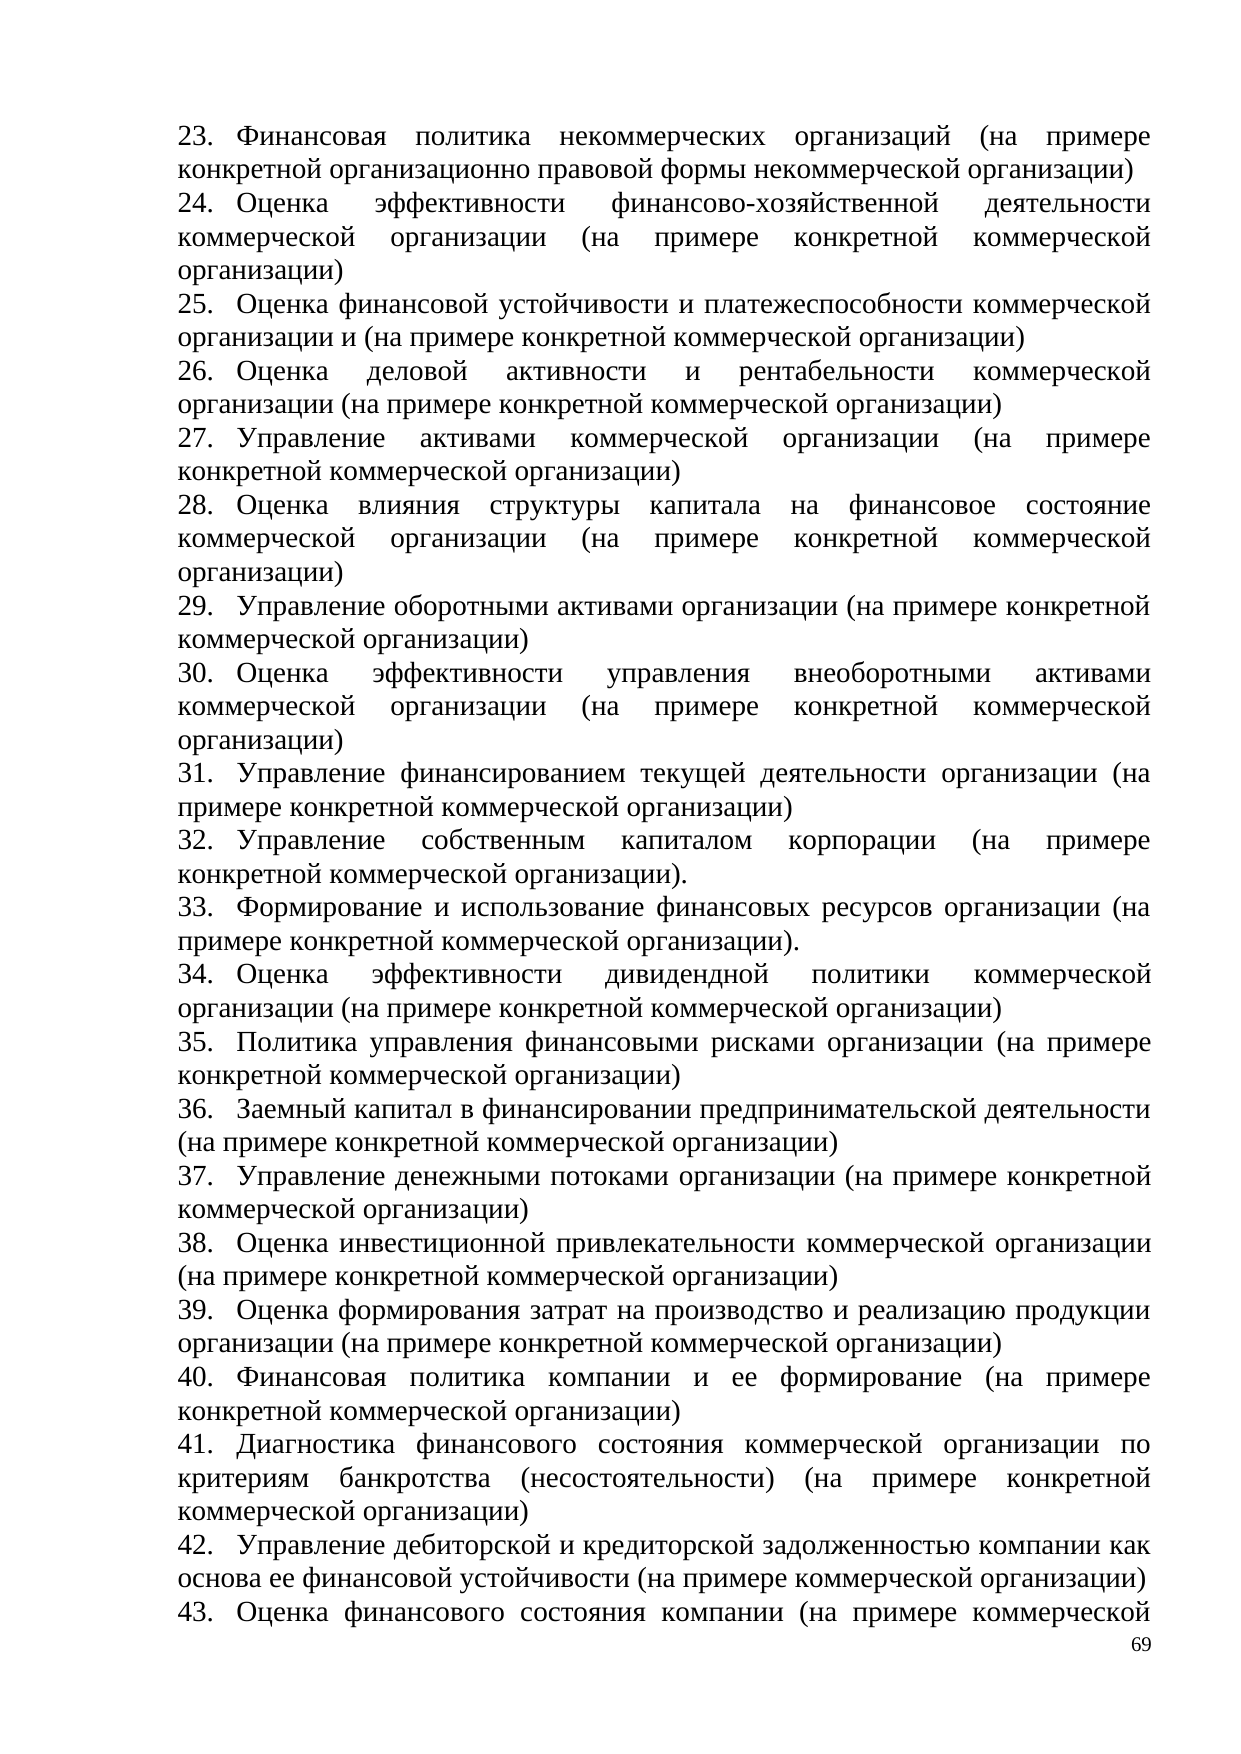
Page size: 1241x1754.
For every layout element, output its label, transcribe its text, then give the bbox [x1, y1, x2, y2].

list Финансовая политика некоммерческих организаций (на примере конкретной организационно правовой формы некоммерческой организации) [177, 118, 1152, 185]
list Оценка финансовой устойчивости и платежеспособности коммерческой организации и (на примере конкретной коммерческой организации) [177, 286, 1152, 353]
list Оценка инвестиционной привлекательности коммерческой организации (на примере конкретной коммерческой организации) [177, 1225, 1152, 1292]
list Политика управления финансовыми рисками организации (на примере конкретной коммерческой организации) [177, 1024, 1152, 1091]
list Заемный капитал в финансировании предпринимательской деятельности (на примере конкретной коммерческой организации) [177, 1091, 1152, 1158]
list Оценка эффективности дивидендной политики коммерческой организации (на примере конкретной коммерческой организации) [177, 957, 1152, 1024]
list Диагностика финансового состояния коммерческой организации по критериям банкротства (несостоятельности) (на примере конкретной коммерческой организации) [177, 1426, 1152, 1527]
list Управление денежными потоками организации (на примере конкретной коммерческой организации) [177, 1158, 1152, 1225]
list Оценка эффективности финансово-хозяйственной деятельности коммерческой организации (на примере конкретной коммерческой организации) [177, 185, 1152, 286]
list Управление активами коммерческой организации (на примере конкретной коммерческой организации) [177, 420, 1152, 487]
list Управление дебиторской и кредиторской задолженностью компании как основа ее финансовой устойчивости (на примере коммерческой организации) [177, 1527, 1152, 1594]
list Финансовая политика компании и ее формирование (на примере конкретной коммерческой организации) [177, 1359, 1152, 1426]
list Управление оборотными активами организации (на примере конкретной коммерческой организации) [177, 588, 1152, 655]
list Оценка эффективности управления внеоборотными активами коммерческой организации (на примере конкретной коммерческой организации) [177, 655, 1152, 755]
list Управление финансированием текущей деятельности организации (на примере конкретной коммерческой организации) [177, 755, 1152, 822]
list Оценка формирования затрат на производство и реализацию продукции организации (на примере конкретной коммерческой организации) [177, 1292, 1152, 1359]
list Оценка влияния структуры капитала на финансовое состояние коммерческой организации (на примере конкретной коммерческой организации) [177, 487, 1152, 588]
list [177, 1594, 1152, 1627]
list Оценка деловой активности и рентабельности коммерческой организации (на примере конкретной коммерческой организации) [177, 353, 1152, 420]
list Формирование и использование финансовых ресурсов организации (на примере конкретной коммерческой организации). [177, 889, 1152, 957]
list Управление собственным капиталом корпорации (на примере конкретной коммерческой организации). [177, 822, 1152, 889]
